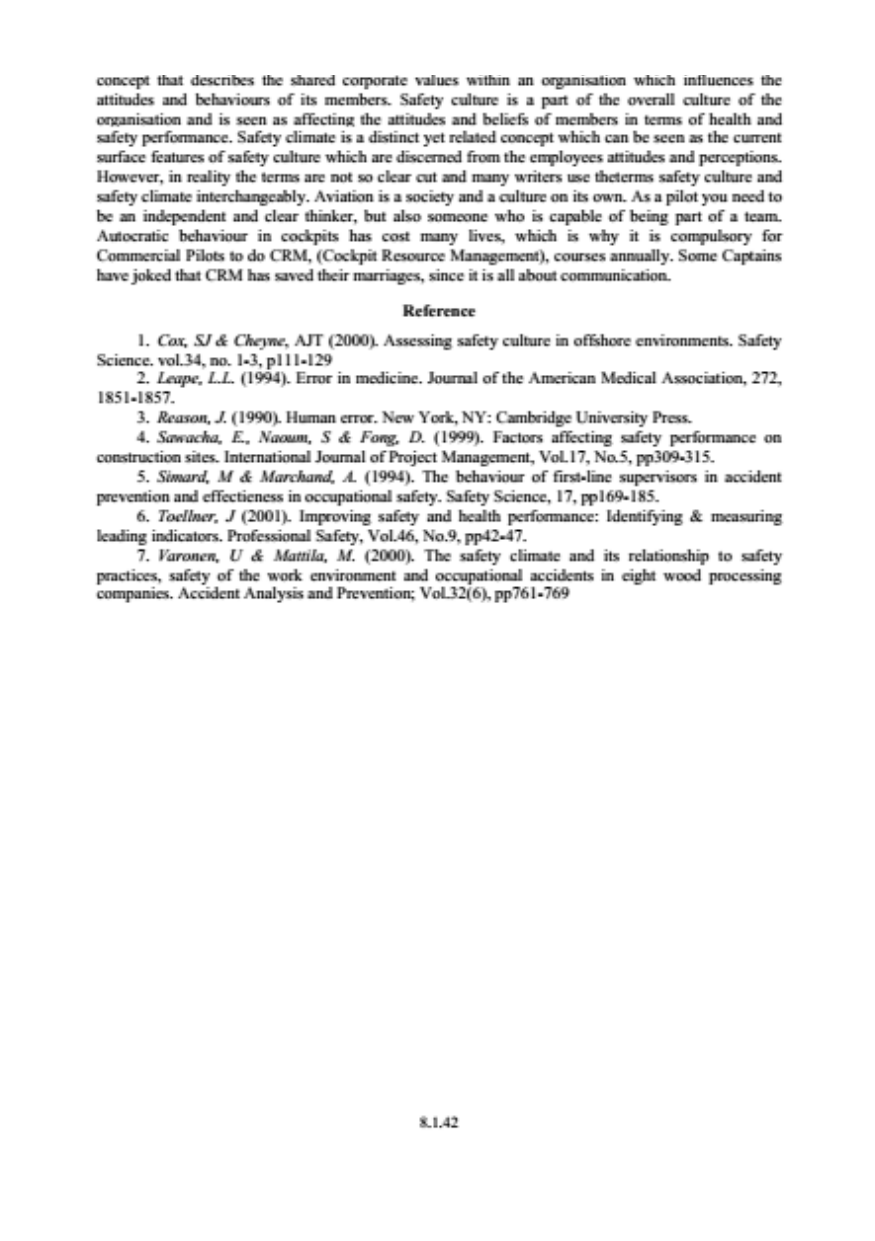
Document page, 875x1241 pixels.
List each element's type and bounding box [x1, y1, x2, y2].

picture [88, 75, 786, 1138]
